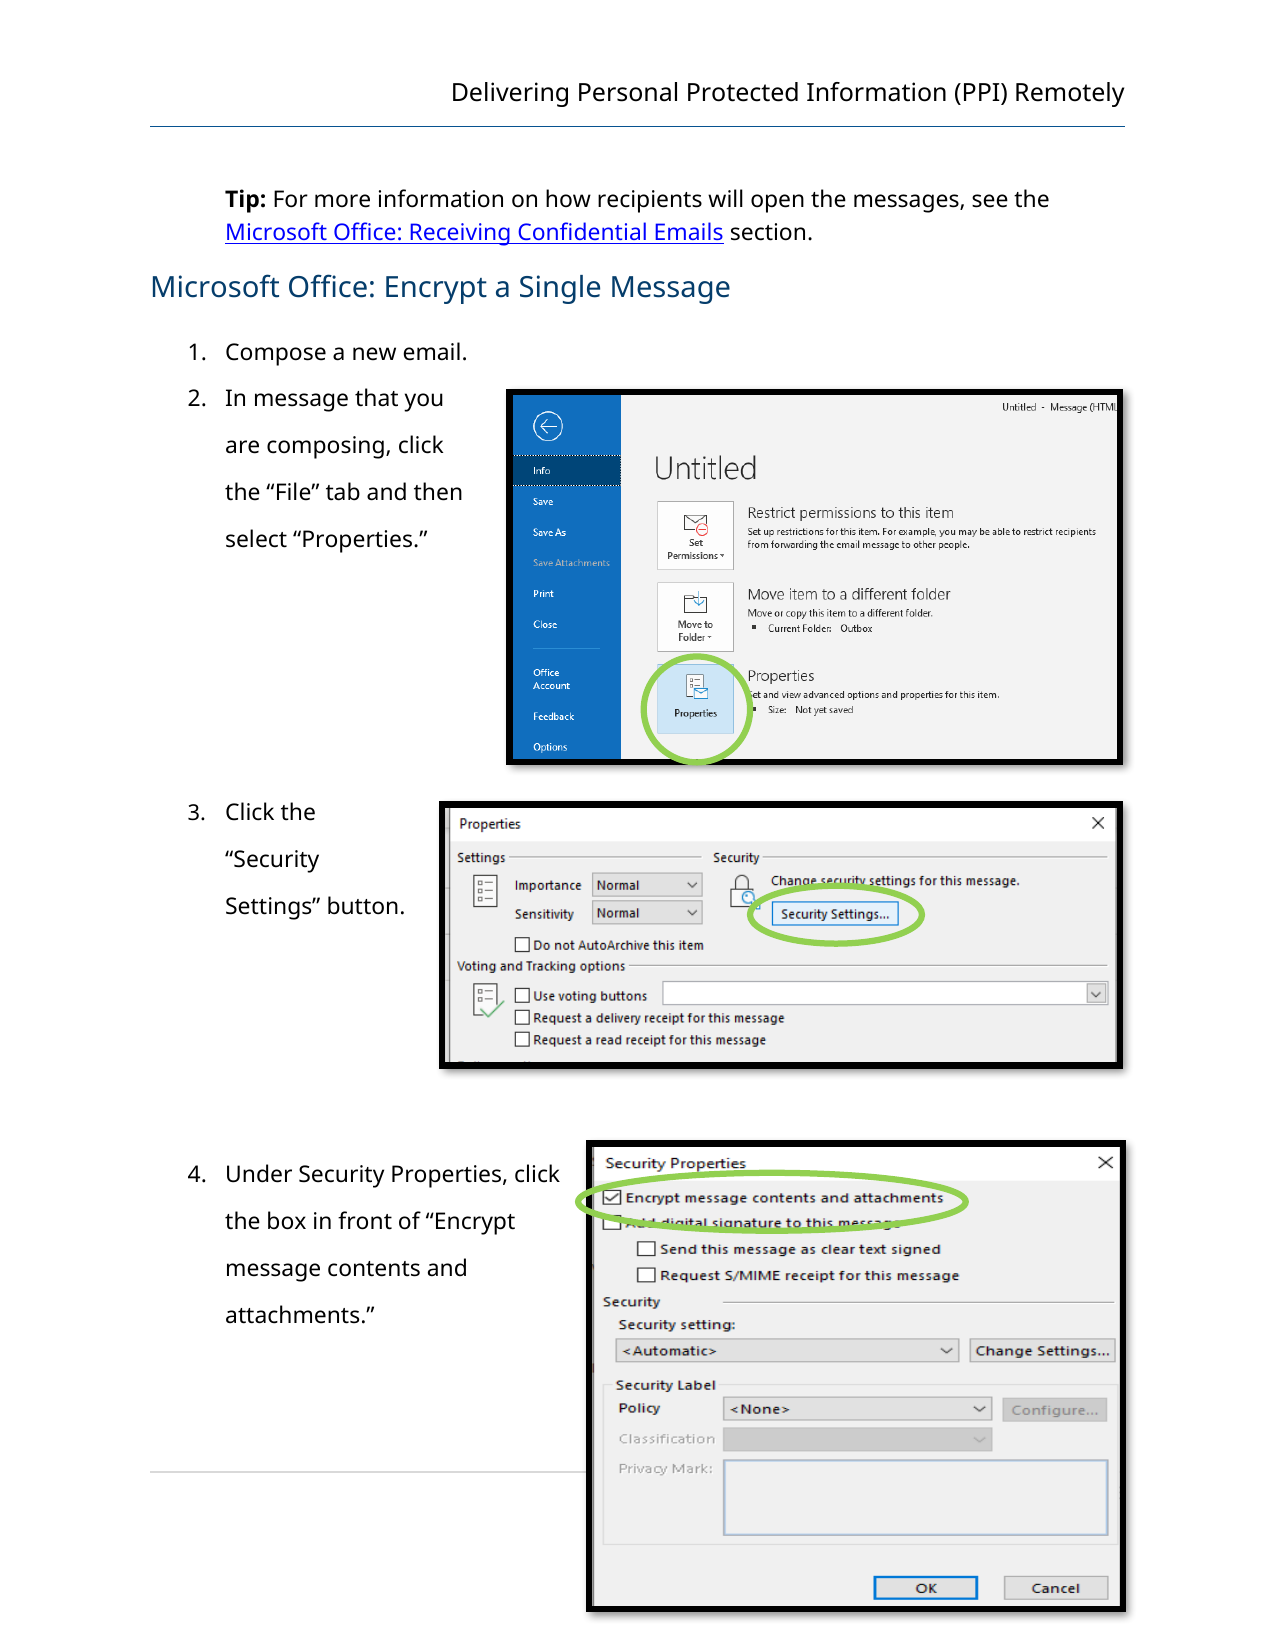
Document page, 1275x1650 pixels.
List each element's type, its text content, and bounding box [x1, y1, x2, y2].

list Click the “Security Settings” button. [187, 796, 1125, 921]
picture [647, 660, 746, 759]
list Under Security Properties, click the box in front of “Encrypt message contents and attachments.” [187, 1158, 584, 1330]
list In message that you are composing, click the “File” tab and then select “Properties.” [187, 382, 1125, 554]
subtitle Microsoft Office: Encrypt a Single Message [150, 267, 1125, 306]
picture [592, 1147, 1120, 1606]
list Tip: For more information on how recipients will open the messages, see the Microsoft Office: Receiving Confidential Emails section. [225, 182, 1125, 247]
list Compose a new email. [187, 336, 1125, 367]
picture [445, 808, 1117, 1062]
picture [513, 395, 1117, 759]
picture [592, 1176, 962, 1227]
